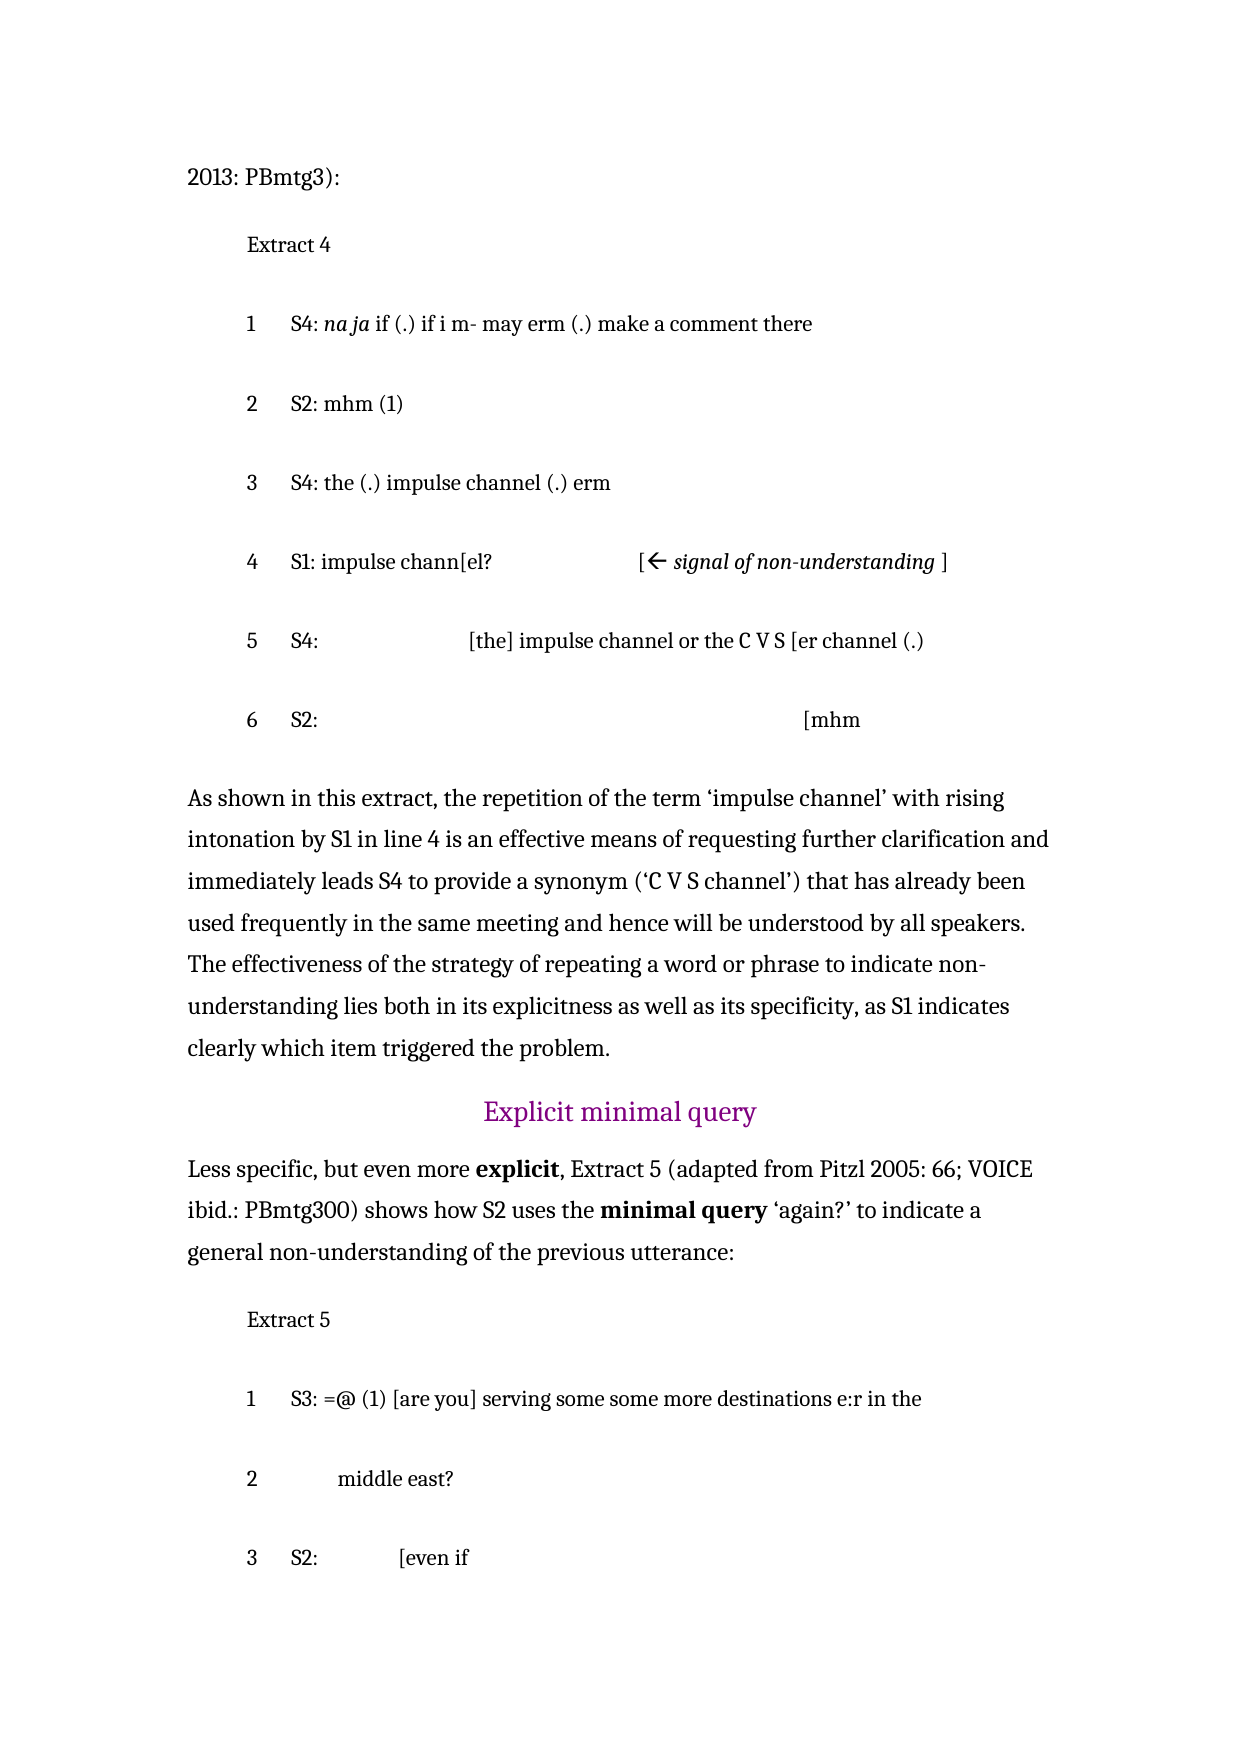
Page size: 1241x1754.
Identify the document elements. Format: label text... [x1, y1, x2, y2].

text Extract 4 [247, 217, 994, 258]
text 3 S4: the (.) impulse channel (.) erm [247, 454, 994, 496]
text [187, 150, 1053, 192]
text 1 S3: =@ (1) [are you] serving some some more destinations e:r in the [247, 1371, 994, 1412]
text 4 S1: impulse chann[el? [ signal of non-understanding ] [247, 533, 994, 575]
text Explicit minimal query [187, 1087, 1053, 1129]
text 1 S4: na ja if (.) if i m- may erm (.) make a comment there [247, 296, 994, 337]
text As shown in this extract, the repetition of the term ‘impulse channel’ with rising intonation by S1 in line 4 is an effective means of requesting further clarification and immediately leads S4 to provide a synonym (‘C V S channel’) that has already been used frequently in the same meeting and hence will be understood by all speakers. The effectiveness of the strategy of repeating a word or phrase to indicate non-understanding lies both in its explicitness as well as its specificity, as S1 indicates clearly which item triggered the problem. [187, 771, 1053, 1062]
text Less specific, but even more explicit, Extract 5 (adapted from Pitzl 2005: 66; VOICE ibid.: PBmtg300) shows how S2 uses the minimal query ‘again?’ to indicate a general non-understanding of the previous utterance: [187, 1142, 1053, 1267]
text 5 S4: [the] impulse channel or the C V S [er channel (.) [247, 612, 994, 654]
text Extract 5 [247, 1292, 994, 1333]
text 2 S2: mhm (1) [247, 375, 994, 417]
text 6 S2: [mhm [247, 692, 994, 733]
text 3 S2: [even if [247, 1529, 994, 1571]
text 2 middle east? [247, 1450, 994, 1492]
